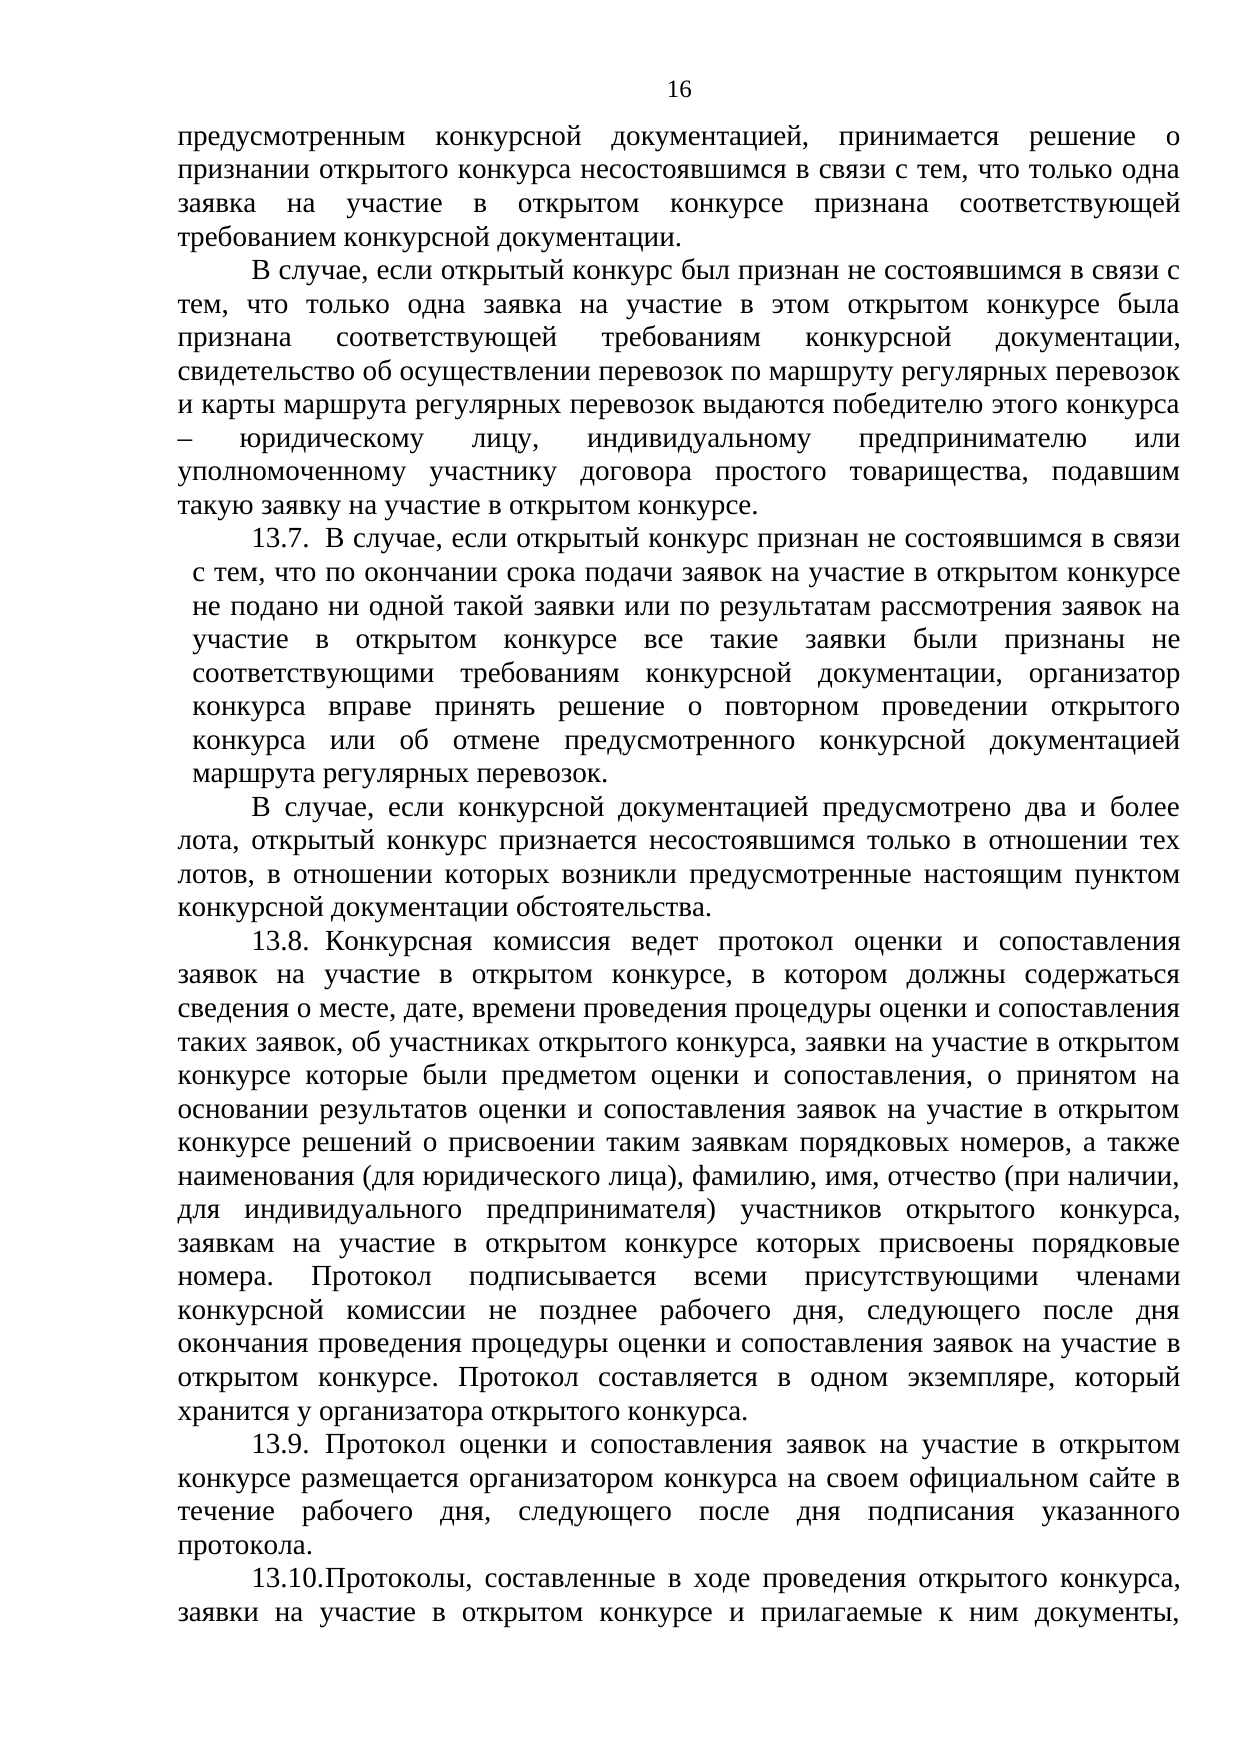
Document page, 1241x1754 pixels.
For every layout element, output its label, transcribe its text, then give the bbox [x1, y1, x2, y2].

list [177, 118, 1181, 252]
list В случае, если открытый конкурс был признан не состоявшимся в связи с тем, что только одна заявка на участие в этом открытом конкурсе была признана соответствующей требованиям конкурсной документации, свидетельство об осуществлении перевозок по маршруту регулярных перевозок и карты маршрута регулярных перевозок выдаются победителю этого конкурса – юридическому лицу, индивидуальному предпринимателю или уполномоченному участнику договора простого товарищества, подавшим такую заявку на участие в открытом конкурсе. [177, 252, 1181, 521]
list В случае, если открытый конкурс признан не состоявшимся в связи с тем, что по окончании срока подачи заявок на участие в открытом конкурсе не подано ни одной такой заявки или по результатам рассмотрения заявок на участие в открытом конкурсе все такие заявки были признаны не соответствующими требованиям конкурсной документации, организатор конкурса вправе принять решение о повторном проведении открытого конкурса или об отмене предусмотренного конкурсной документацией маршрута регулярных перевозок. [192, 521, 1181, 789]
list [177, 1560, 1181, 1627]
list Конкурсная комиссия ведет протокол оценки и сопоставления заявок на участие в открытом конкурсе, в котором должны содержаться сведения о месте, дате, времени проведения процедуры оценки и сопоставления таких заявок, об участниках открытого конкурса, заявки на участие в открытом конкурсе которые были предметом оценки и сопоставления, о принятом на основании результатов оценки и сопоставления заявок на участие в открытом конкурсе решений о присвоении таким заявкам порядковых номеров, а также наименования (для юридического лица), фамилию, имя, отчество (при наличии, для индивидуального предпринимателя) участников открытого конкурса, заявкам на участие в открытом конкурсе которых присвоены порядковые номера. Протокол подписывается всеми присутствующими членами конкурсной комиссии не позднее рабочего дня, следующего после дня окончания проведения процедуры оценки и сопоставления заявок на участие в открытом конкурсе. Протокол составляется в одном экземпляре, который хранится у организатора открытого конкурса. [177, 923, 1181, 1426]
list Протокол оценки и сопоставления заявок на участие в открытом конкурсе размещается организатором конкурса на своем официальном сайте в течение рабочего дня, следующего после дня подписания указанного протокола. [177, 1426, 1181, 1560]
list В случае, если конкурсной документацией предусмотрено два и более лота, открытый конкурс признается несостоявшимся только в отношении тех лотов, в отношении которых возникли предусмотренные настоящим пунктом конкурсной документации обстоятельства. [177, 789, 1181, 923]
